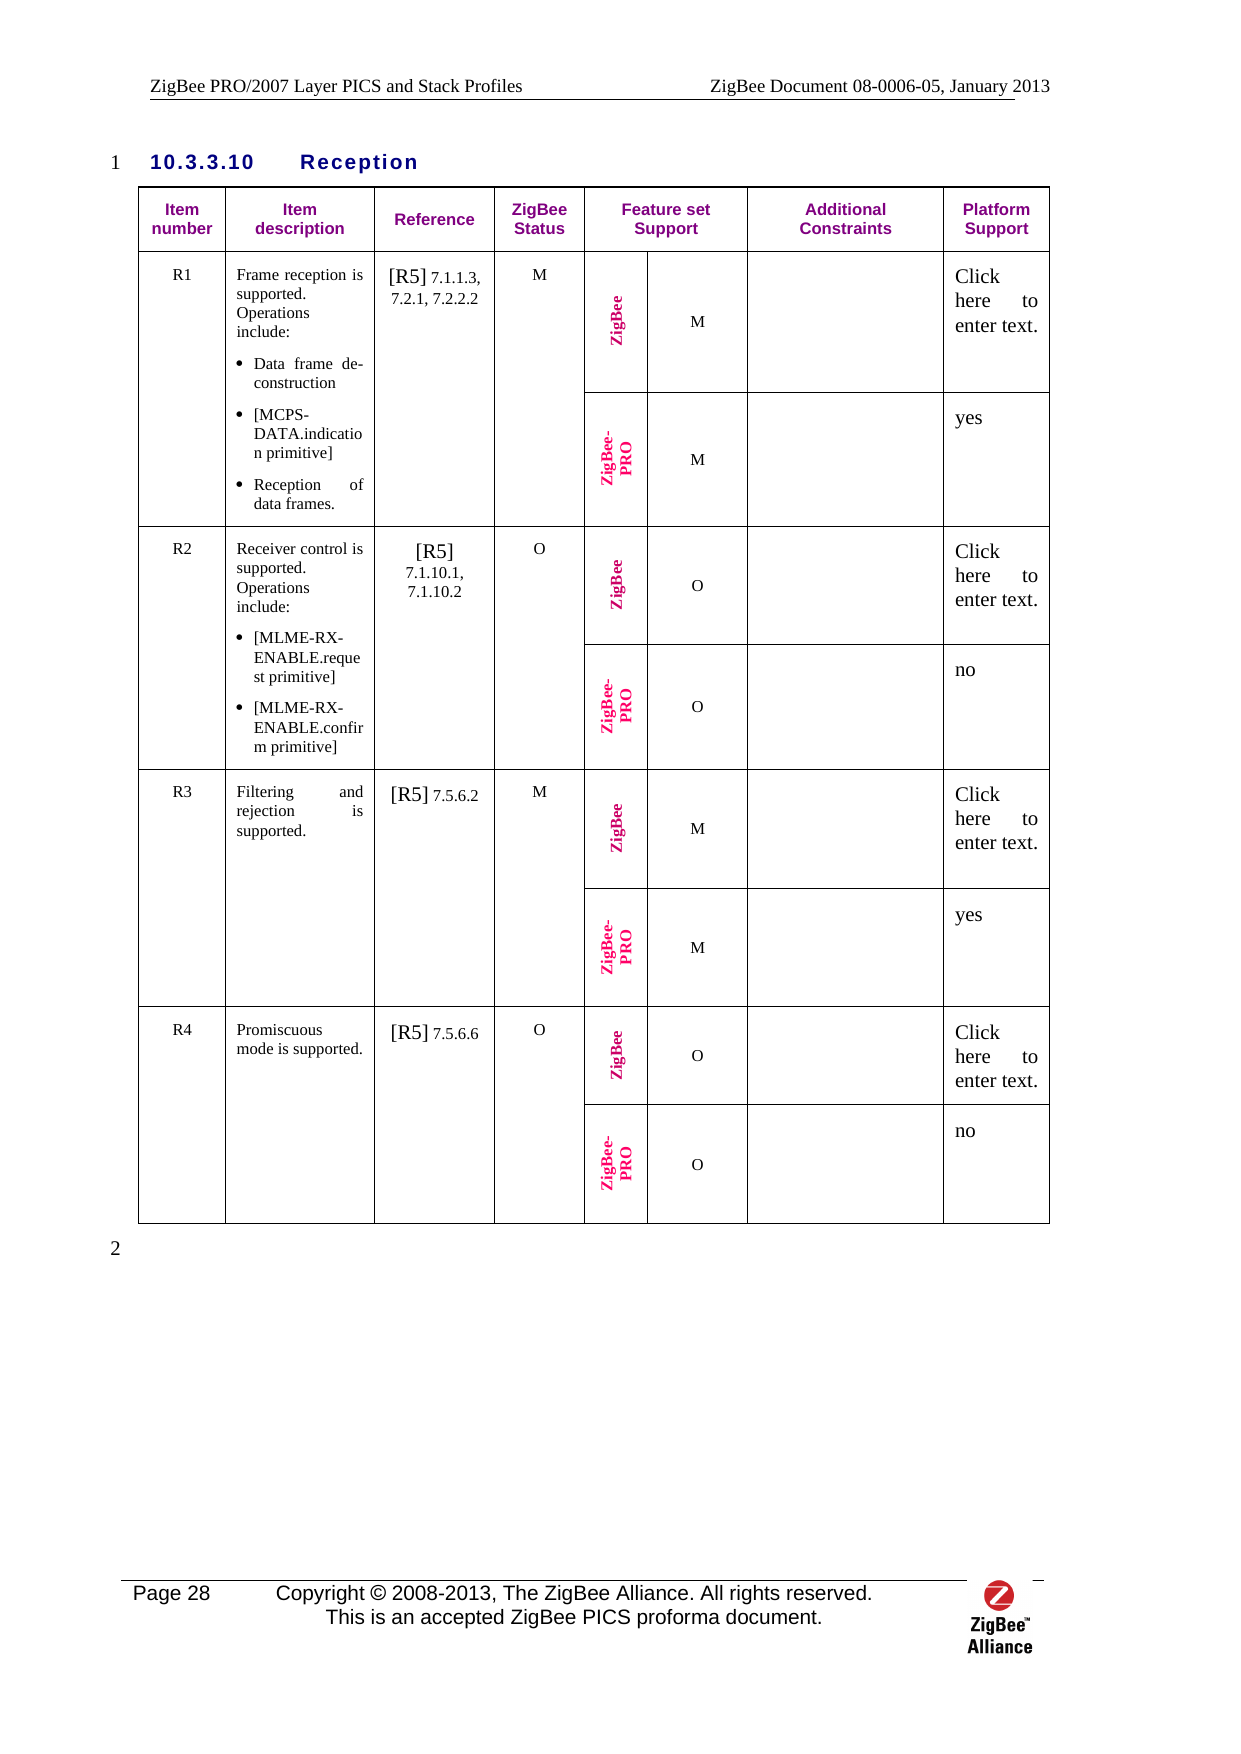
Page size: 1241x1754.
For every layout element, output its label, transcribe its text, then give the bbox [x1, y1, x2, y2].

table_cell O [648, 645, 747, 768]
table_cell Frame reception is supported. Operations include: Data frame de-construction [MCPS-DATA.indication primitive] Reception of data frames. [226, 252, 374, 526]
table_cell R2 [139, 527, 225, 768]
table_cell O [648, 527, 747, 644]
table_cell ZigBee [585, 252, 647, 392]
subtitle Reception [150, 150, 1015, 174]
table_cell [944, 393, 1049, 526]
table_header Feature set Support [585, 188, 747, 251]
table_cell [944, 1105, 1049, 1222]
table_cell O [648, 1105, 747, 1222]
table_cell M [648, 252, 747, 392]
table_cell ZigBee [585, 1007, 647, 1104]
table_cell ZigBee- PRO [585, 393, 647, 526]
table_header Additional Constraints [748, 188, 943, 251]
table_header ZigBee Status [495, 188, 584, 251]
table_cell M [648, 889, 747, 1006]
table_header Item description [226, 188, 374, 251]
table_cell [748, 770, 943, 888]
table_cell R3 [139, 770, 225, 1006]
table_cell [944, 645, 1049, 768]
table_cell Filtering and rejection is supported. [226, 770, 374, 1006]
table_cell O [495, 1007, 584, 1222]
table_cell [944, 252, 1049, 392]
table_cell Promiscuous mode is supported. [226, 1007, 374, 1222]
table_cell O [495, 527, 584, 768]
picture [967, 1580, 1033, 1658]
table_cell [944, 527, 1049, 644]
table_cell [R5] 7.1.1.3, 7.2.1, 7.2.2.2 [375, 252, 494, 526]
table_cell [748, 527, 943, 644]
table_cell R4 [139, 1007, 225, 1222]
table_header Platform Support [944, 188, 1049, 251]
table_cell M [495, 770, 584, 1006]
table_cell ZigBee- PRO [585, 1105, 647, 1222]
table_cell [748, 393, 943, 526]
table_cell [748, 1105, 943, 1222]
table_cell M [648, 770, 747, 888]
table_cell [944, 1007, 1049, 1104]
table_cell O [648, 1007, 747, 1104]
table_cell [748, 889, 943, 1006]
table_cell [748, 252, 943, 392]
table_cell [944, 889, 1049, 1006]
table_cell ZigBee [585, 527, 647, 644]
table_cell [R5] 7.1.10.1, 7.1.10.2 [375, 527, 494, 768]
table_cell M [648, 393, 747, 526]
table_cell Receiver control is supported. Operations include: [MLME-RX-ENABLE.request primitive] [MLME-RX-ENABLE.confirm primitive] [226, 527, 374, 768]
table_header Reference [375, 188, 494, 251]
table_cell M [495, 252, 584, 526]
table_cell [944, 770, 1049, 888]
table_cell R1 [139, 252, 225, 526]
table_cell ZigBee [585, 770, 647, 888]
table_header Item number [139, 188, 225, 251]
table_cell [748, 1007, 943, 1104]
table_cell [748, 645, 943, 768]
table_cell [R5] 7.5.6.2 [375, 770, 494, 1006]
table_cell [R5] 7.5.6.6 [375, 1007, 494, 1222]
table_cell ZigBee- PRO [585, 645, 647, 768]
table_cell ZigBee- PRO [585, 889, 647, 1006]
